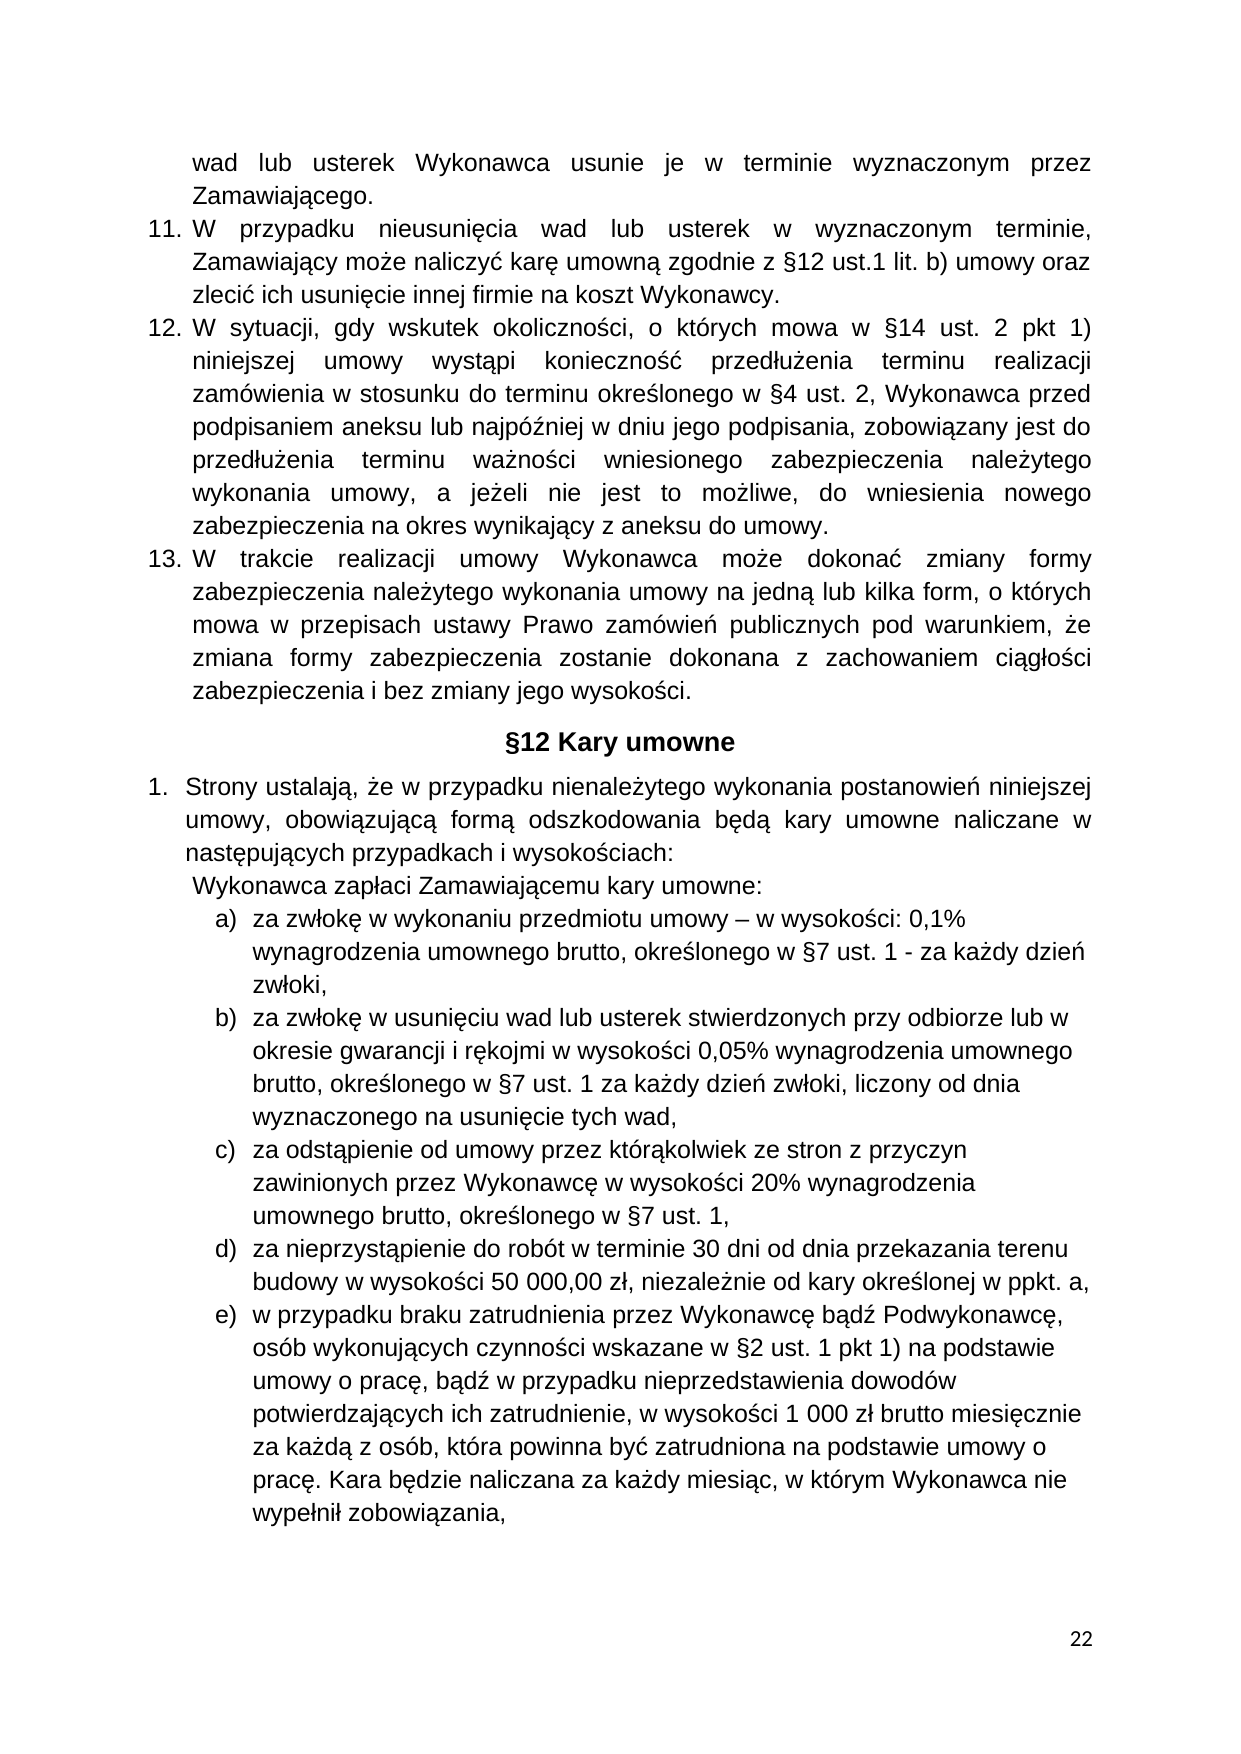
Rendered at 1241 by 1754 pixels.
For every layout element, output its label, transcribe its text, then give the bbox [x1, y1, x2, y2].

text Wykonawca zapłaci Zamawiającemu kary umowne: [192, 871, 1093, 900]
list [148, 148, 1093, 209]
list za zwłokę w usunięciu wad lub usterek stwierdzonych przy odbiorze lub w okresie gwarancji i rękojmi w wysokości 0,05% wynagrodzenia umownego brutto, określonego w §7 ust. 1 za każdy dzień zwłoki, liczony od dnia wyznaczonego na usunięcie tych wad, [215, 1003, 1093, 1131]
list za zwłokę w wykonaniu przedmiotu umowy – w wysokości: 0,1% wynagrodzenia umownego brutto, określonego w §7 ust. 1 - za każdy dzień zwłoki, [215, 904, 1093, 999]
list za nieprzystąpienie do robót w terminie 30 dni od dnia przekazania terenu budowy w wysokości 50 000,00 zł, niezależnie od kary określonej w ppkt. a, [215, 1234, 1093, 1296]
list W trakcie realizacji umowy Wykonawca może dokonać zmiany formy zabezpieczenia należytego wykonania umowy na jedną lub kilka form, o których mowa w przepisach ustawy Prawo zamówień publicznych pod warunkiem, że zmiana formy zabezpieczenia zostanie dokonana z zachowaniem ciągłości zabezpieczenia i bez zmiany jego wysokości. [148, 544, 1093, 705]
list W sytuacji, gdy wskutek okoliczności, o których mowa w §14 ust. 2 pkt 1) niniejszej umowy wystąpi konieczność przedłużenia terminu realizacji zamówienia w stosunku do terminu określonego w §4 ust. 2, Wykonawca przed podpisaniem aneksu lub najpóźniej w dniu jego podpisania, zobowiązany jest do przedłużenia terminu ważności wniesionego zabezpieczenia należytego wykonania umowy, a jeżeli nie jest to możliwe, do wniesienia nowego zabezpieczenia na okres wynikający z aneksu do umowy. [148, 313, 1093, 539]
list Strony ustalają, że w przypadku nienależytego wykonania postanowień niniejszej umowy, obowiązującą formą odszkodowania będą kary umowne naliczane w następujących przypadkach i wysokościach: [148, 772, 1093, 867]
list W przypadku nieusunięcia wad lub usterek w wyznaczonym terminie, Zamawiający może naliczyć karę umowną zgodnie z §12 ust.1 lit. b) umowy oraz zlecić ich usunięcie innej firmie na koszt Wykonawcy. [148, 214, 1093, 308]
subtitle §12 Kary umowne [148, 726, 1093, 757]
list w przypadku braku zatrudnienia przez Wykonawcę bądź Podwykonawcę, osób wykonujących czynności wskazane w §2 ust. 1 pkt 1) na podstawie umowy o pracę, bądź w przypadku nieprzedstawienia dowodów potwierdzających ich zatrudnienie, w wysokości 1 000 zł brutto miesięcznie za każdą z osób, która powinna być zatrudniona na podstawie umowy o pracę. Kara będzie naliczana za każdy miesiąc, w którym Wykonawca nie wypełnił zobowiązania, [215, 1300, 1093, 1527]
list za odstąpienie od umowy przez którąkolwiek ze stron z przyczyn zawinionych przez Wykonawcę w wysokości 20% wynagrodzenia umownego brutto, określonego w §7 ust. 1, [215, 1135, 1093, 1230]
